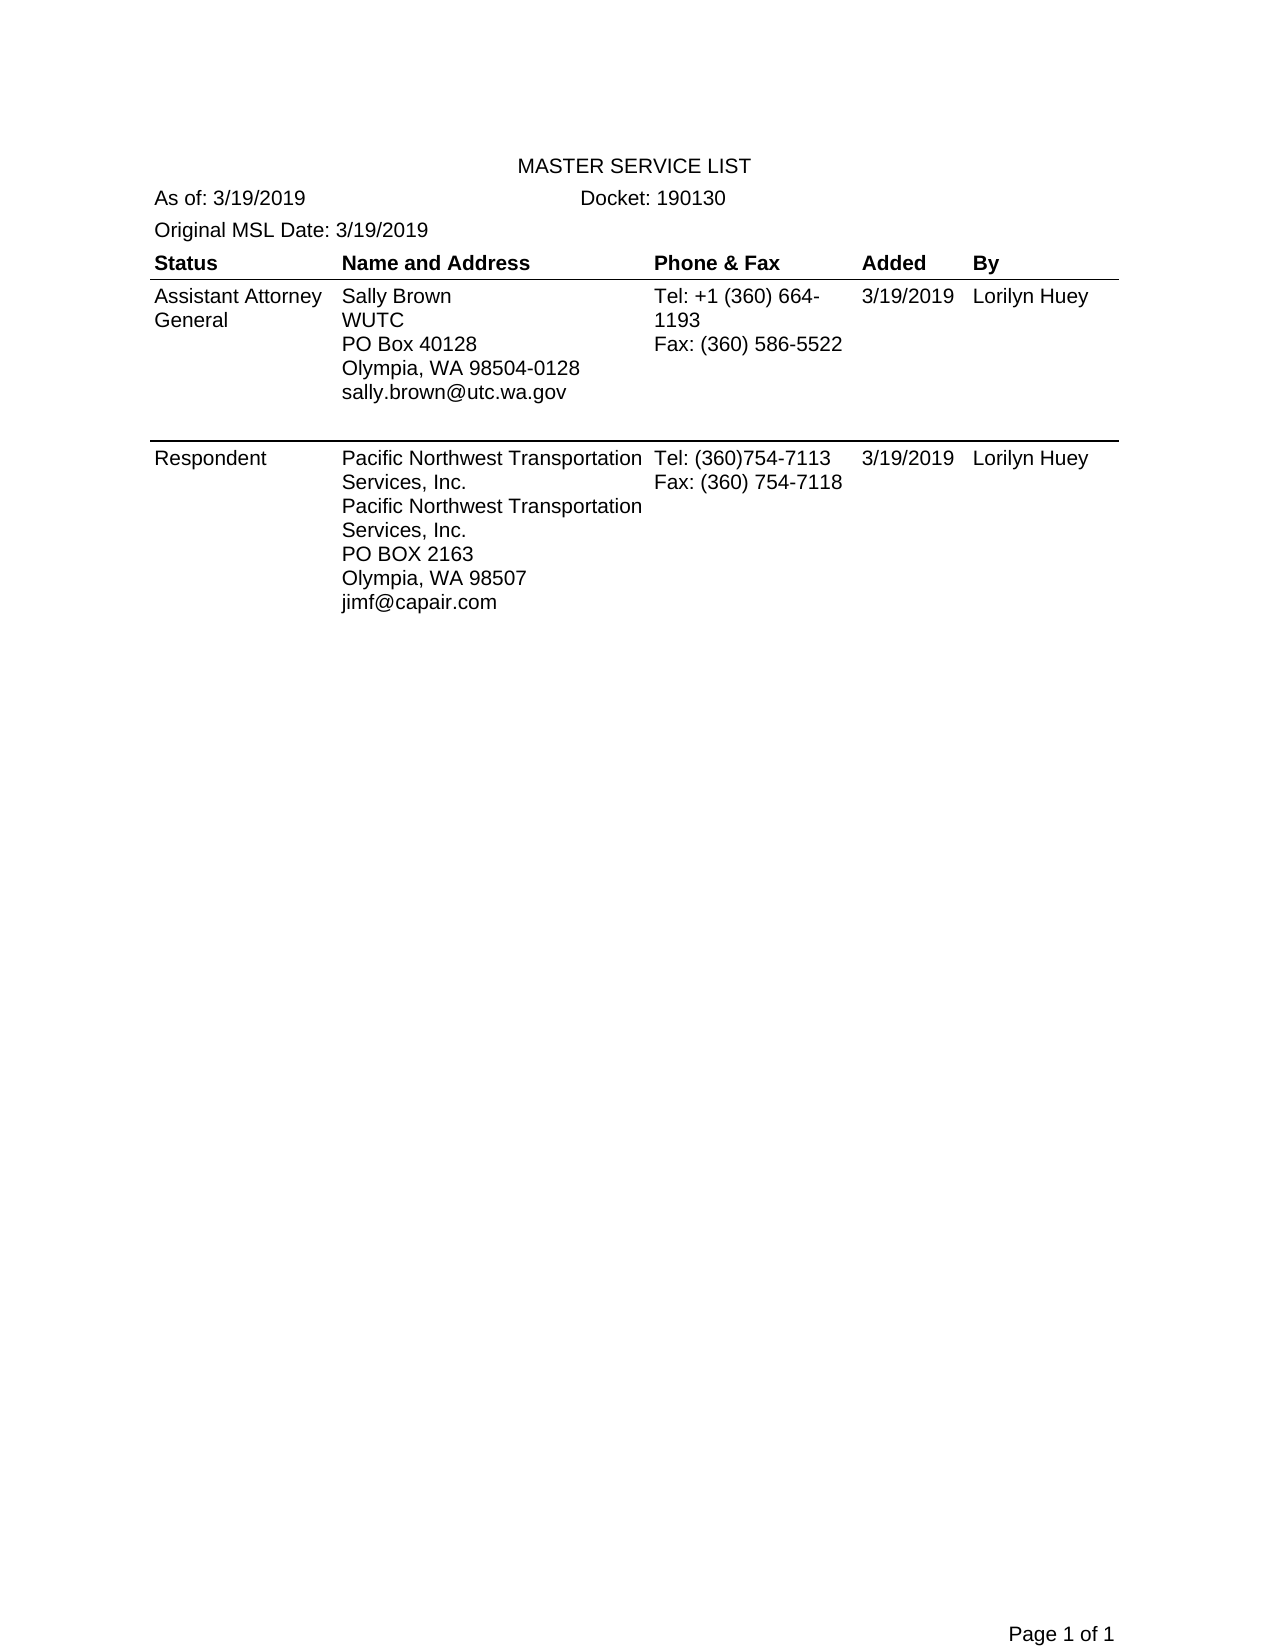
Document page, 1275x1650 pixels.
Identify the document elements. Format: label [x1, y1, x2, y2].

table_header [150, 442, 1119, 650]
table_header [150, 280, 1119, 440]
table_header [150, 150, 1119, 279]
